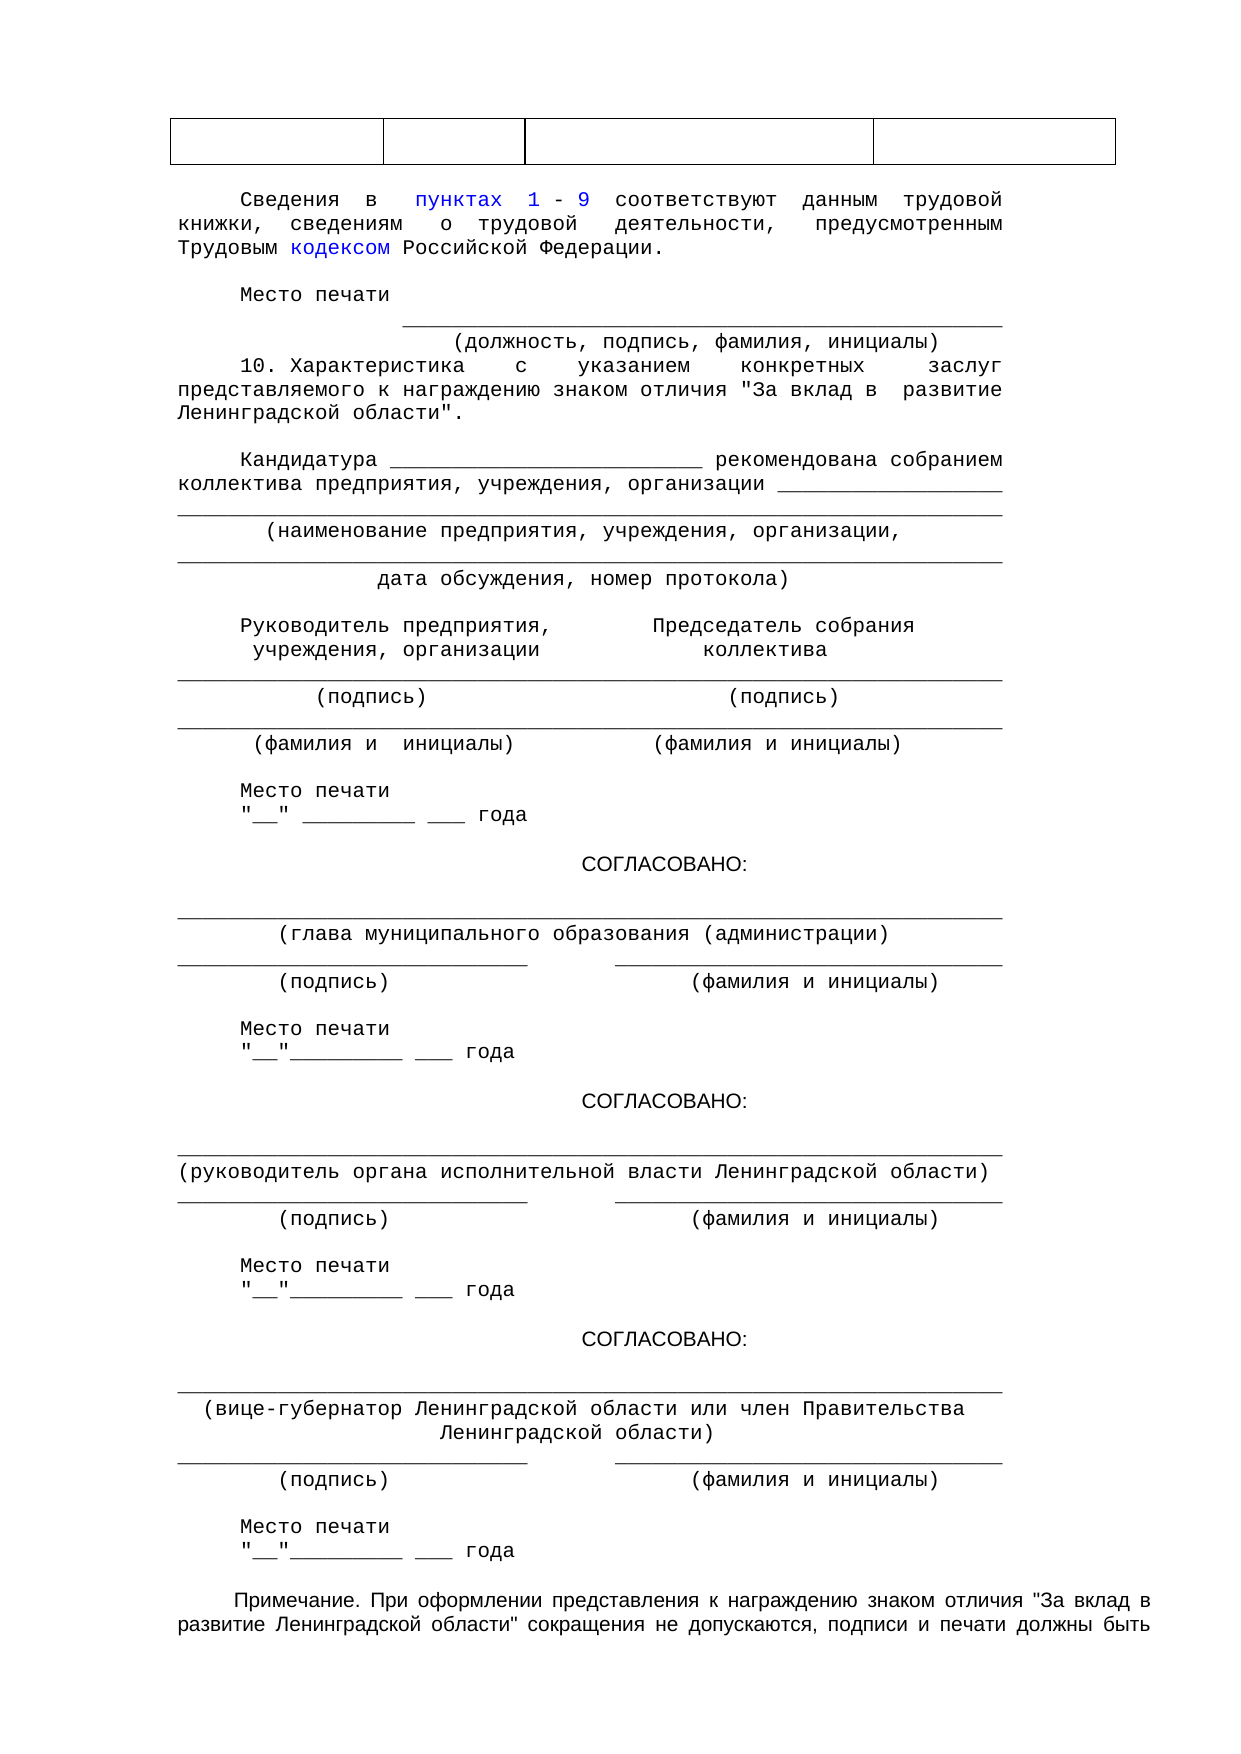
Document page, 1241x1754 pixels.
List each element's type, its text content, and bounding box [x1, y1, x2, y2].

text Место печати [177, 284, 1152, 308]
text (подпись) (фамилия и инициалы) [177, 971, 1152, 994]
text __________________________________________________________________ [177, 662, 1152, 686]
text __________________________________________________________________ [177, 544, 1152, 568]
text Ленинградской области". [177, 402, 1152, 426]
text Ленинградской области) [177, 1422, 1152, 1445]
text учреждения, организации коллектива [177, 639, 1152, 662]
text (фамилия и инициалы) (фамилия и инициалы) [177, 733, 1152, 757]
text (глава муниципального образования (администрации) [177, 923, 1152, 947]
table_cell [384, 119, 524, 164]
text СОГЛАСОВАНО: [177, 1089, 1152, 1113]
text __________________________________________________________________ [177, 1137, 1152, 1161]
table_cell [171, 119, 383, 164]
text дата обсуждения, номер протокола) [177, 568, 1152, 591]
text ____________________________ _______________________________ [177, 947, 1152, 971]
text __________________________________________________________________ [177, 497, 1152, 520]
text Место печати [177, 781, 1152, 804]
text Место печати [177, 1255, 1152, 1279]
text "__"_________ ___ года [177, 1279, 1152, 1303]
text СОГЛАСОВАНО: [177, 852, 1152, 876]
text 10. Характеристика с указанием конкретных заслуг [177, 355, 1152, 378]
text ____________________________ _______________________________ [177, 1445, 1152, 1469]
text представляемого к награждению знаком отличия "За вклад в развитие [177, 378, 1152, 402]
text (должность, подпись, фамилия, инициалы) [177, 331, 1152, 355]
text Трудовым кодексом Российской Федерации. [177, 237, 1152, 260]
text Сведения в пунктах 1 - 9 соответствуют данным трудовой [177, 189, 1152, 213]
text "__"_________ ___ года [177, 1042, 1152, 1065]
text __________________________________________________________________ [177, 900, 1152, 923]
text книжки, сведениям о трудовой деятельности, предусмотренным [177, 213, 1152, 237]
text __________________________________________________________________ [177, 1374, 1152, 1398]
text Кандидатура _________________________ рекомендована собранием [177, 449, 1152, 473]
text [177, 1588, 1152, 1636]
text Место печати [177, 1018, 1152, 1042]
text (вице-губернатор Ленинградской области или член Правительства [177, 1398, 1152, 1422]
text "__" _________ ___ года [177, 804, 1152, 828]
text СОГЛАСОВАНО: [177, 1327, 1152, 1351]
table_cell [874, 119, 1115, 164]
text (наименование предприятия, учреждения, организации, [177, 520, 1152, 544]
text Руководитель предприятия, Председатель собрания [177, 615, 1152, 639]
text (подпись) (фамилия и инициалы) [177, 1208, 1152, 1232]
text коллектива предприятия, учреждения, организации __________________ [177, 473, 1152, 497]
text ____________________________ _______________________________ [177, 1184, 1152, 1208]
text Место печати [177, 1516, 1152, 1540]
table_cell [526, 119, 873, 164]
text (руководитель органа исполнительной власти Ленинградской области) [177, 1161, 1152, 1184]
text ________________________________________________ [177, 308, 1152, 331]
text (подпись) (подпись) [177, 686, 1152, 709]
text "__"_________ ___ года [177, 1540, 1152, 1564]
text __________________________________________________________________ [177, 709, 1152, 733]
text (подпись) (фамилия и инициалы) [177, 1469, 1152, 1493]
